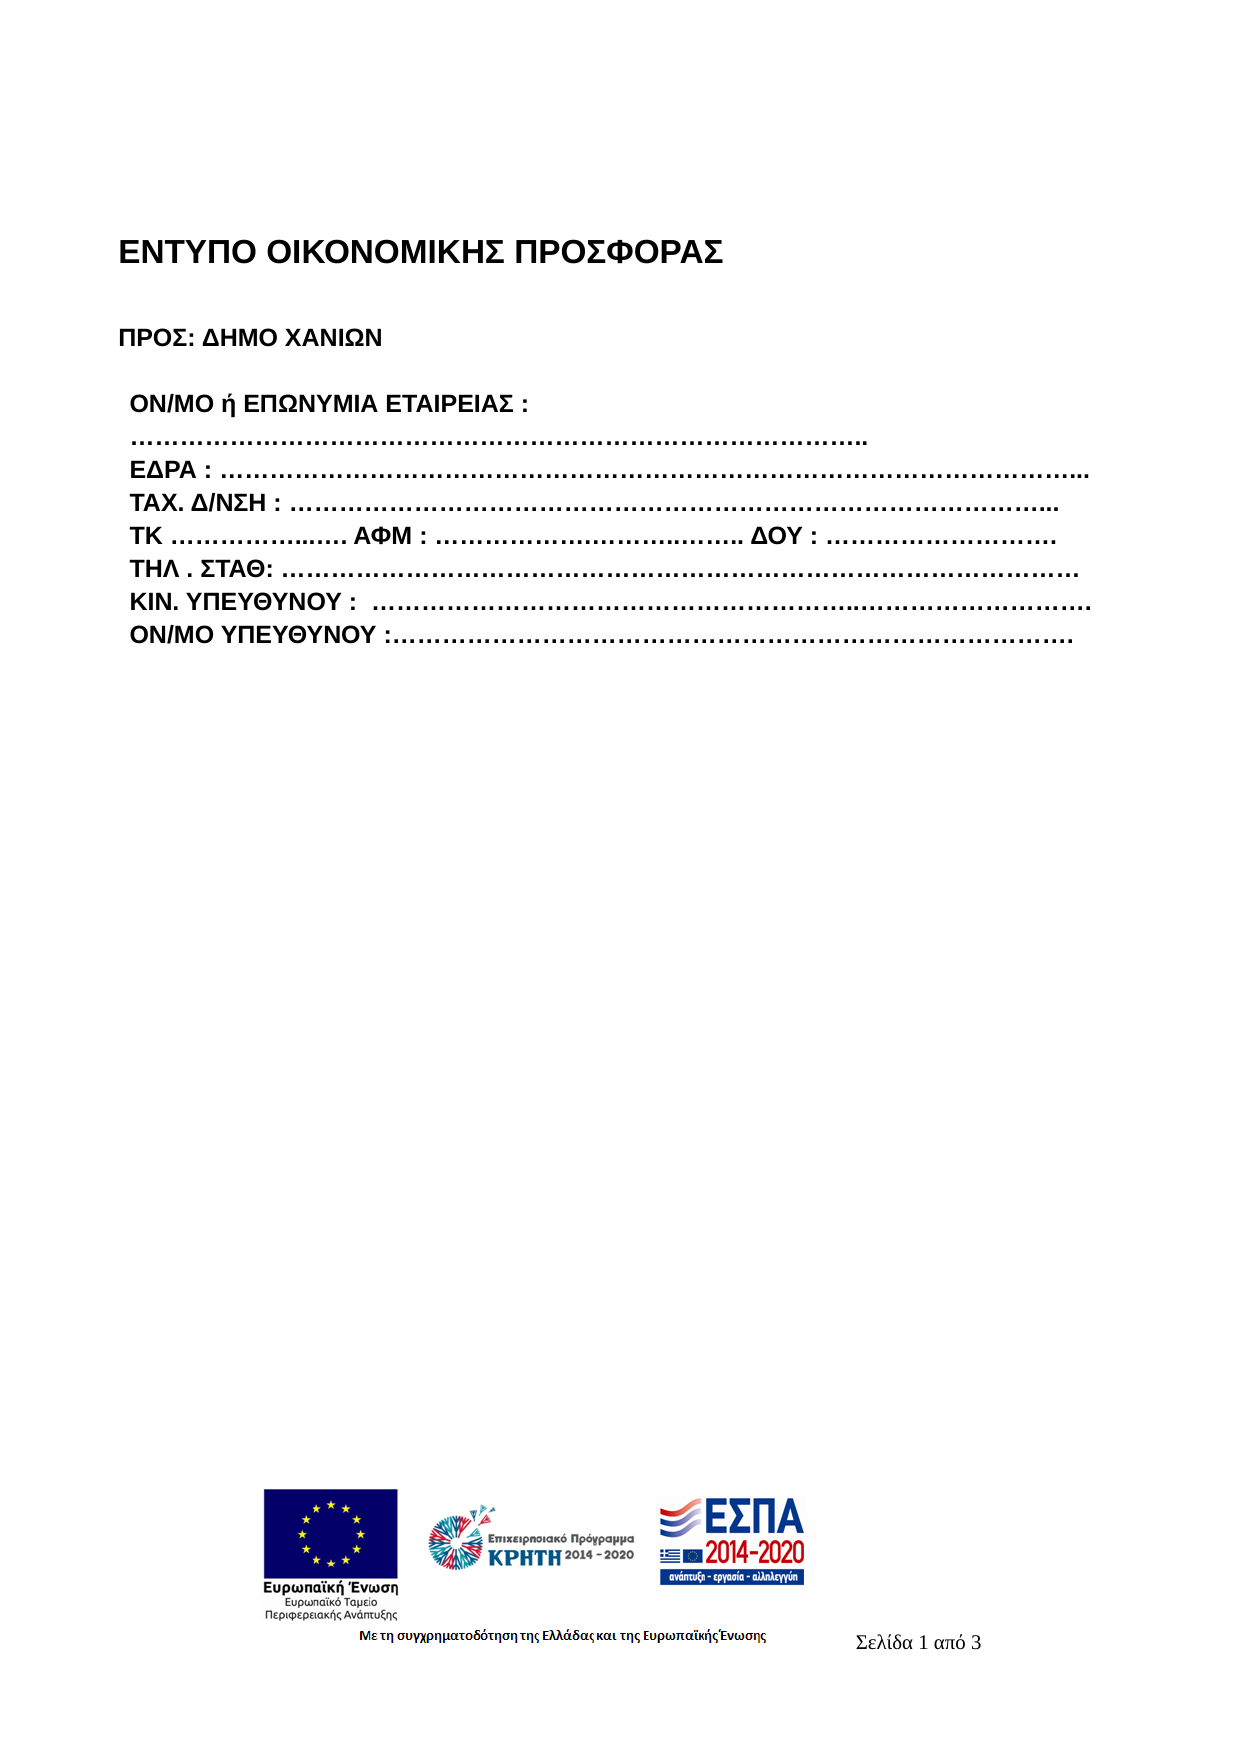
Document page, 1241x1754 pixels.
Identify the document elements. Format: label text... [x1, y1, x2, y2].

text ΠΡΟΣ: ΔΗΜΟ ΧΑΝΙΩΝ [118, 323, 1122, 352]
table_header ΟΝ/ΜΟ ή ΕΠΩΝΥΜΙΑ ΕΤΑΙΡΕΙΑΣ :…………………………………………………………………………….. ΕΔΡΑ : …………………………………………………………………………………………... ΤΑΧ. Δ/ΝΣΗ : ………………………………………………………………………………... ΤΚ ……………...…. ΑΦΜ : ……………….………..…….. ΔΟΥ : ………………………. ΤΗΛ . ΣΤΑΘ: …………………………………………………………………………………… ΚΙΝ. ΥΠΕΥΘΥΝΟΥ : …………………………………………………..………………………. ΟΝ/ΜΟ ΥΠΕΥΘΥΝΟΥ :………………………………………………………………………. [118, 389, 1196, 653]
text ΕΝΤΥΠΟ ΟΙΚΟΝΟΜΙΚΗΣ ΠΡΟΣΦΟΡΑΣ [118, 232, 1122, 271]
